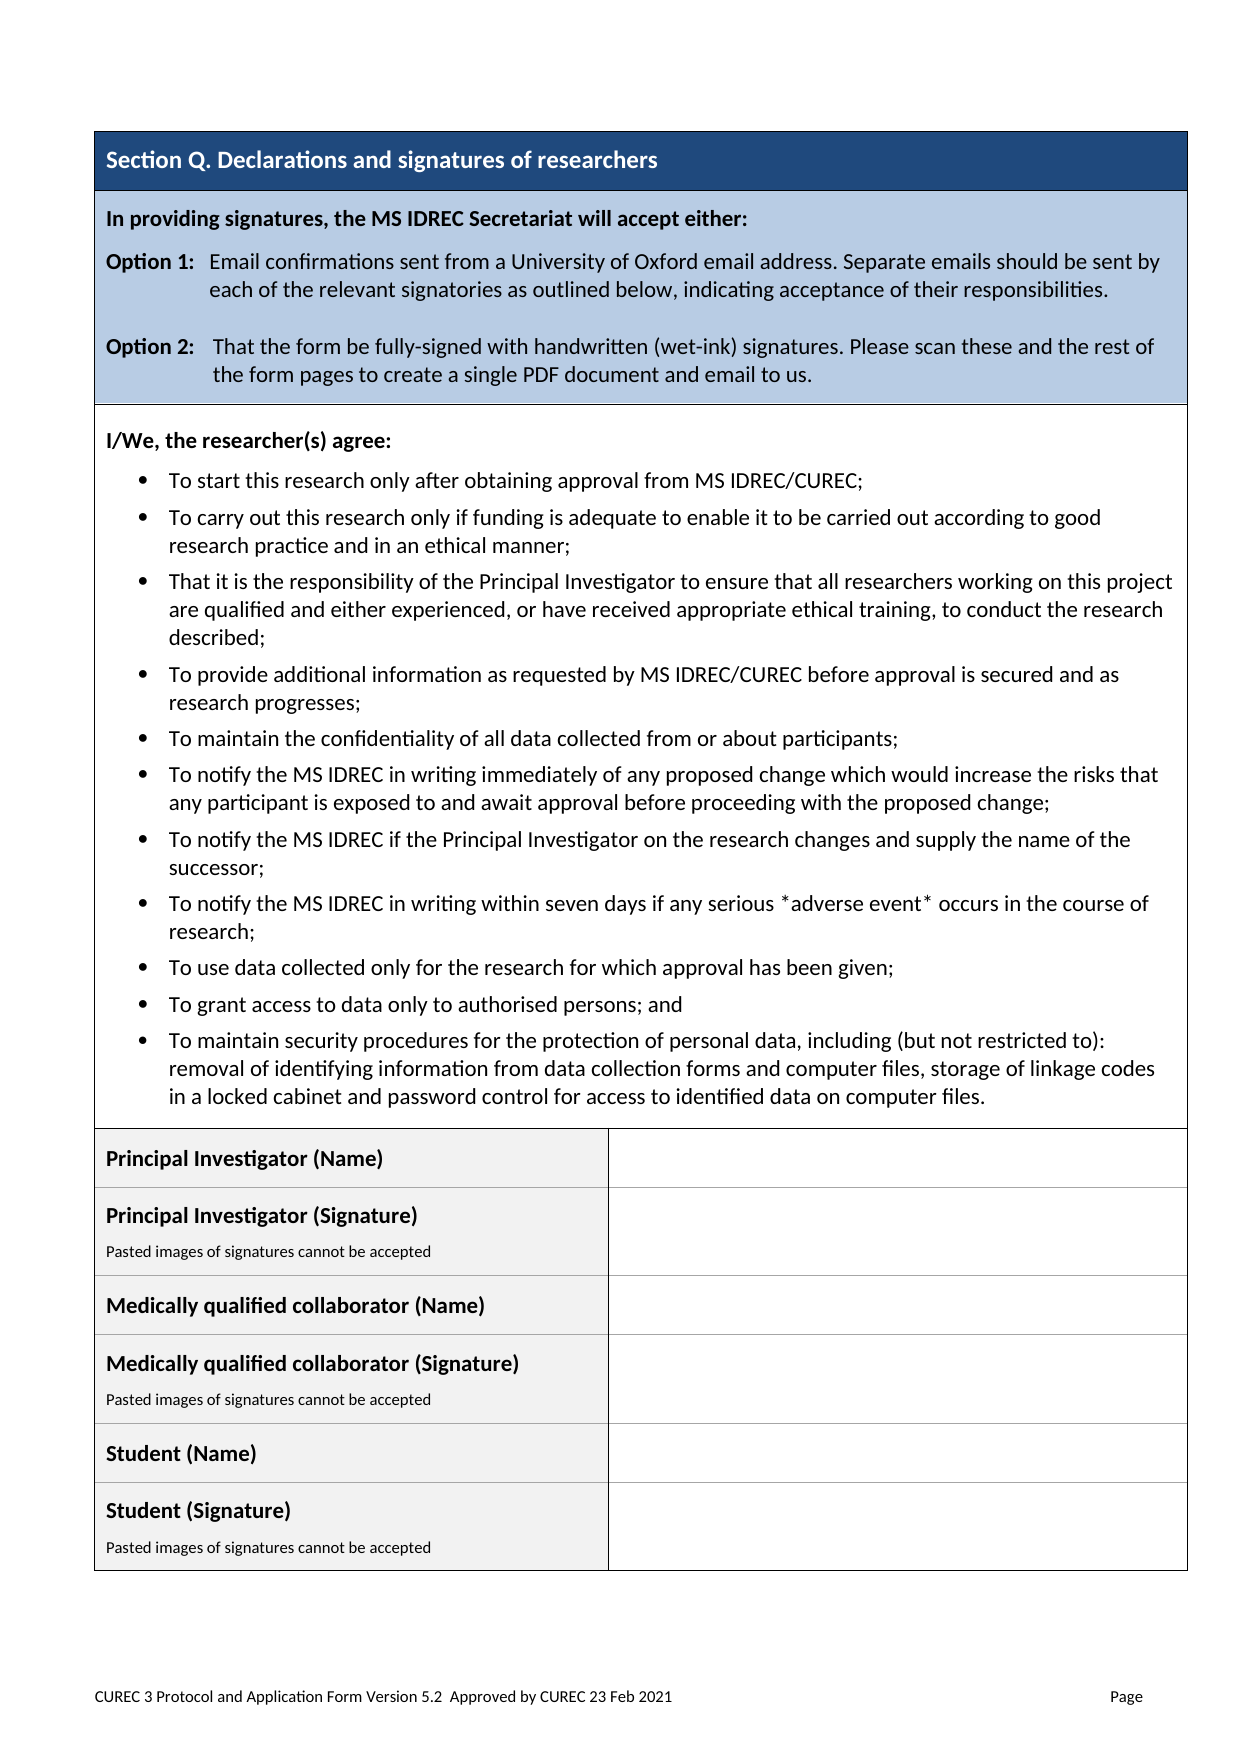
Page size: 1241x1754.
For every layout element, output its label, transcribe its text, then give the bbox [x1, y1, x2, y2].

table_cell In providing signatures, the MS IDREC Secretariat will accept either: Option 1: Email confirmations sent from a University of Oxford email address. Separate emails should be sent by each of the relevant signatories as outlined below, indicating acceptance of their responsibilities. Option 2: That the form be fully-signed with handwritten (wet-ink) signatures. Please scan these and the rest of the form pages to create a single PDF document and email to us. [95, 191, 1187, 403]
table_cell [609, 1276, 1187, 1334]
table_cell I/We, the researcher(s) agree: To start this research only after obtaining approval from MS IDREC/CUREC; To carry out this research only if funding is adequate to enable it to be carried out according to good research practice and in an ethical manner; That it is the responsibility of the Principal Investigator to ensure that all researchers working on this project are qualified and either experienced, or have received appropriate ethical training, to conduct the research described; To provide additional information as requested by MS IDREC/CUREC before approval is secured and as research progresses; To maintain the confidentiality of all data collected from or about participants; To notify the MS IDREC in writing immediately of any proposed change which would increase the risks that any participant is exposed to and await approval before proceeding with the proposed change; To notify the MS IDREC if the Principal Investigator on the research changes and supply the name of the successor; To notify the MS IDREC in writing within seven days if any serious *adverse event* occurs in the course of research; To use data collected only for the research for which approval has been given; To grant access to data only to authorised persons; and To maintain security procedures for the protection of personal data, including (but not restricted to): removal of identifying information from data collection forms and computer files, storage of linkage codes in a locked cabinet and password control for access to identified data on computer files. [95, 405, 1187, 1128]
table_cell Student (Name) [95, 1424, 608, 1482]
table_cell [609, 1188, 1187, 1275]
table_cell [609, 1483, 1187, 1570]
table_cell Student (Signature) Pasted images of signatures cannot be accepted [95, 1483, 608, 1570]
table_cell [609, 1424, 1187, 1482]
table_cell Principal Investigator (Name) [95, 1129, 608, 1187]
table_cell Medically qualified collaborator (Name) [95, 1276, 608, 1334]
table_cell Principal Investigator (Signature) Pasted images of signatures cannot be accepted [95, 1188, 608, 1275]
table_header Section Q. Declarations and signatures of researchers [95, 132, 1187, 190]
table_cell [609, 1129, 1187, 1187]
table_cell [609, 1335, 1187, 1423]
table_cell Medically qualified collaborator (Signature) Pasted images of signatures cannot be accepted [95, 1335, 608, 1423]
